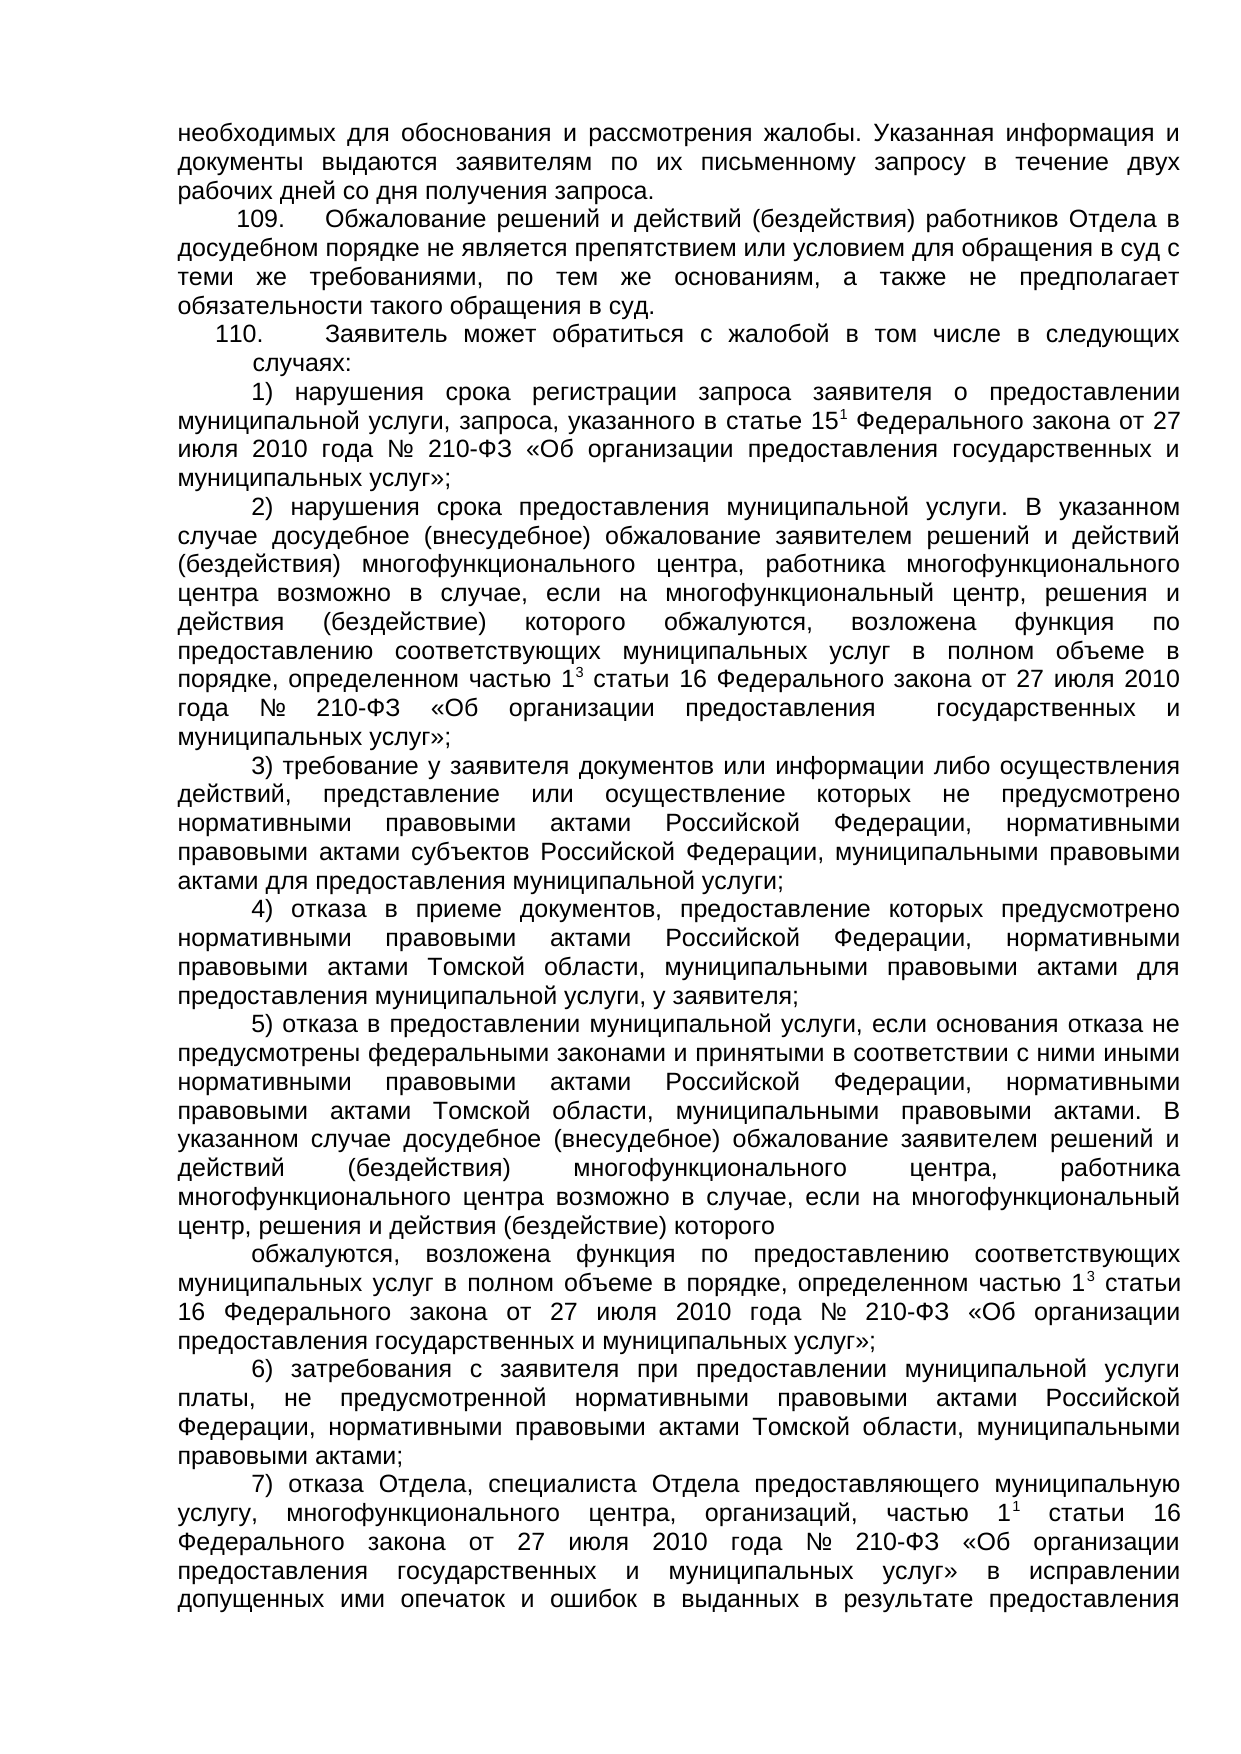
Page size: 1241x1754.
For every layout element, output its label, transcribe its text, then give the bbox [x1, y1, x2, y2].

list Заявитель может обратиться с жалобой в том числе в следующих случаях: [215, 319, 1181, 377]
text 6) затребования с заявителя при предоставлении муниципальной услуги платы, не предусмотренной нормативными правовыми актами Российской Федерации, нормативными правовыми актами Томской области, муниципальными правовыми актами; [177, 1354, 1181, 1469]
list Обжалование решений и действий (бездействия) работников Отдела в досудебном порядке не является препятствием или условием для обращения в суд с теми же требованиями, по тем же основаниям, а также не предполагает обязательности такого обращения в суд. [177, 204, 1181, 319]
text обжалуются, возложена функция по предоставлению соответствующих муниципальных услуг в полном объеме в порядке, определенном частью 13 статьи 16 Федерального закона от 27 июля 2010 года № 210-ФЗ «Об организации предоставления государственных и муниципальных услуг»; [177, 1239, 1181, 1354]
text 5) отказа в предоставлении муниципальной услуги, если основания отказа не предусмотрены федеральными законами и принятыми в соответствии с ними иными нормативными правовыми актами Российской Федерации, нормативными правовыми актами Томской области, муниципальными правовыми актами. В указанном случае досудебное (внесудебное) обжалование заявителем решений и действий (бездействия) многофункционального центра, работника многофункционального центра возможно в случае, если на многофункциональный центр, решения и действия (бездействие) которого [177, 1009, 1181, 1239]
text 4) отказа в приеме документов, предоставление которых предусмотрено нормативными правовыми актами Российской Федерации, нормативными правовыми актами Томской области, муниципальными правовыми актами для предоставления муниципальной услуги, у заявителя; [177, 894, 1181, 1009]
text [177, 1469, 1181, 1613]
text 2) нарушения срока предоставления муниципальной услуги. В указанном случае досудебное (внесудебное) обжалование заявителем решений и действий (бездействия) многофункционального центра, работника многофункционального центра возможно в случае, если на многофункциональный центр, решения и действия (бездействие) которого обжалуются, возложена функция по предоставлению соответствующих муниципальных услуг в полном объеме в порядке, определенном частью 13 статьи 16 Федерального закона от 27 июля 2010 года № 210-ФЗ «Об организации предоставления государственных и муниципальных услуг»; [177, 492, 1181, 751]
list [177, 118, 1181, 204]
text 1) нарушения срока регистрации запроса заявителя о предоставлении муниципальной услуги, запроса, указанного в статье 151 Федерального закона от 27 июля 2010 года № 210-ФЗ «Об организации предоставления государственных и муниципальных услуг»; [177, 377, 1181, 492]
text 3) требование у заявителя документов или информации либо осуществления действий, представление или осуществление которых не предусмотрено нормативными правовыми актами Российской Федерации, нормативными правовыми актами субъектов Российской Федерации, муниципальными правовыми актами для предоставления муниципальной услуги; [177, 751, 1181, 894]
